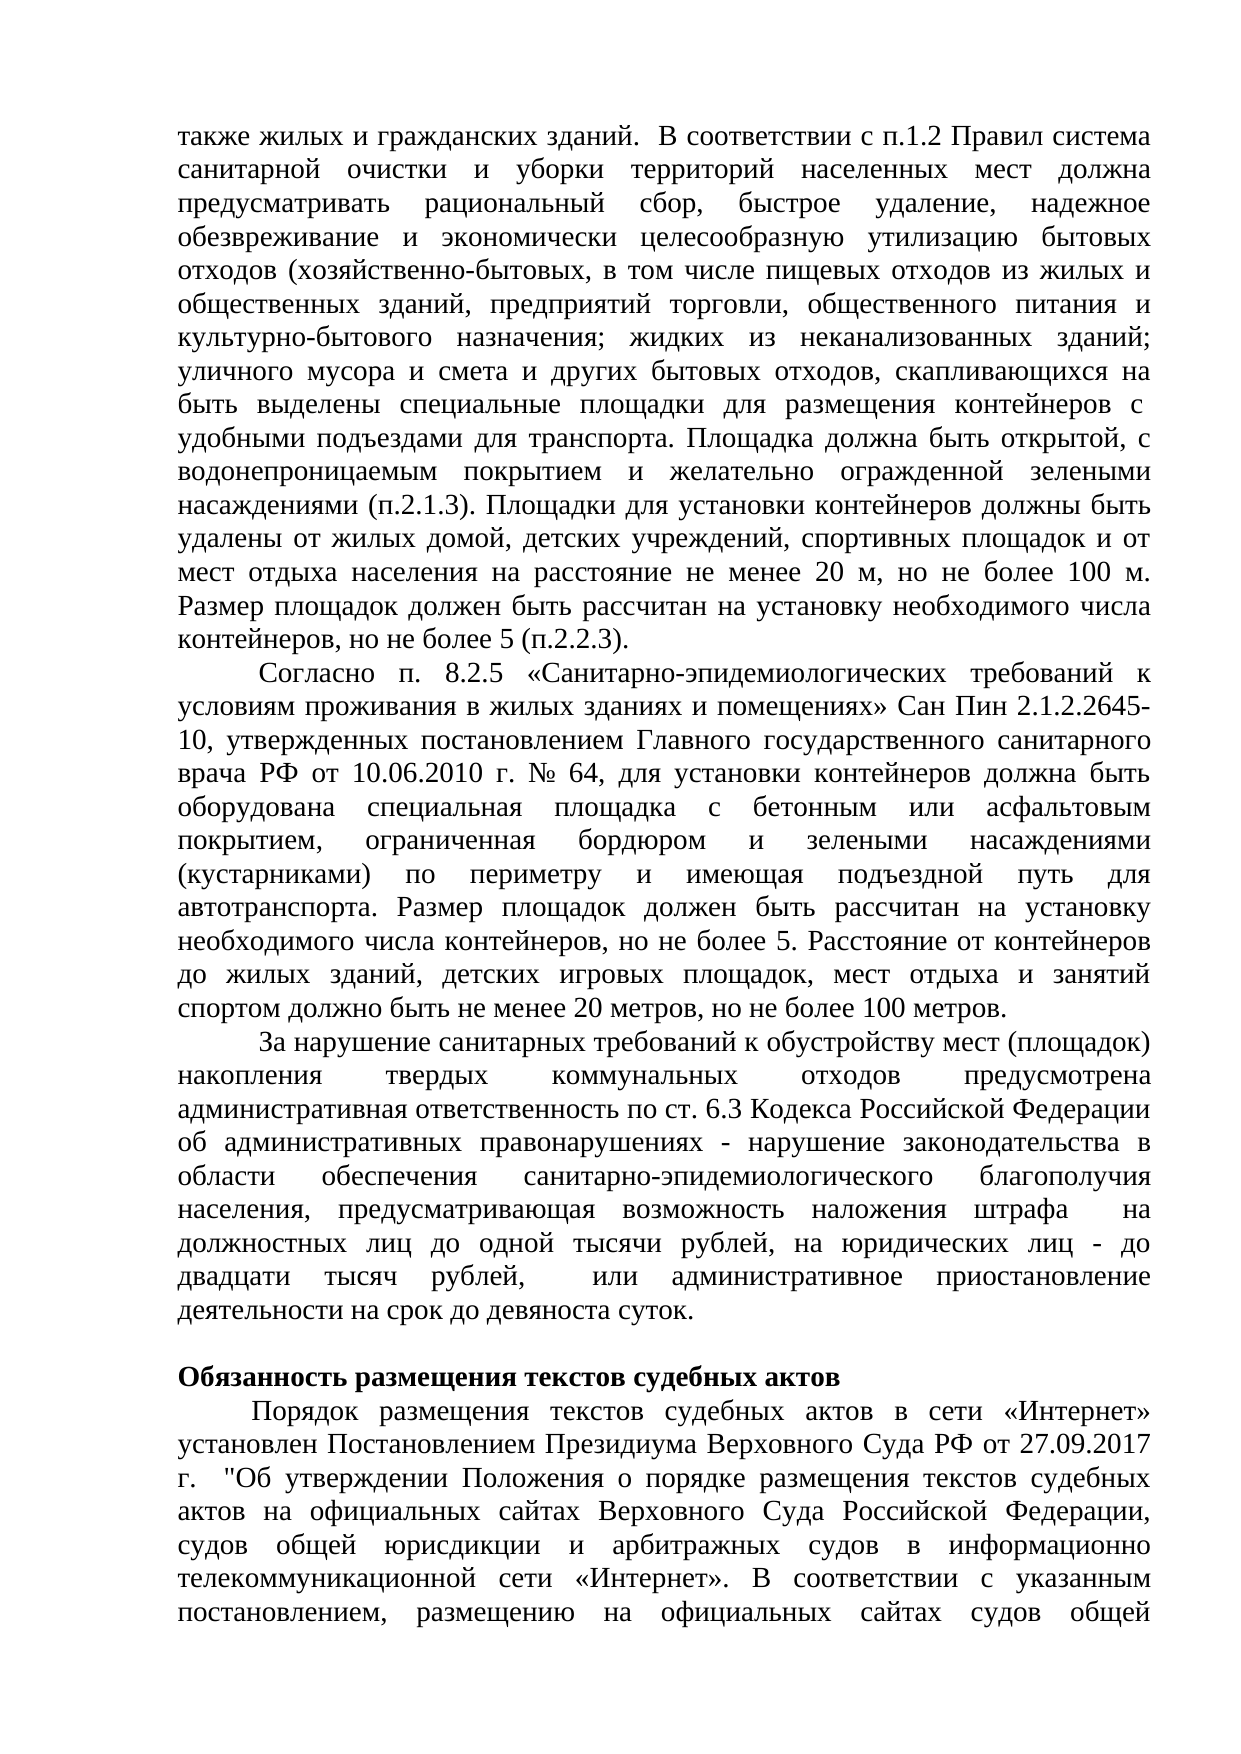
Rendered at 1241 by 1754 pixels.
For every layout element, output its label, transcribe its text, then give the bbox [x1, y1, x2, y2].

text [177, 1393, 1152, 1627]
text Обязанность размещения текстов судебных актов [177, 1359, 1152, 1393]
text Согласно п. 8.2.5 «Санитарно-эпидемиологических требований к условиям проживания в жилых зданиях и помещениях» Сан Пин 2.1.2.2645-10, утвержденных постановлением Главного государственного санитарного врача РФ от 10.06.2010 г. № 64, для установки контейнеров должна быть оборудована специальная площадка с бетонным или асфальтовым покрытием, ограниченная бордюром и зелеными насаждениями (кустарниками) по периметру и имеющая подъездной путь для автотранспорта. Размер площадок должен быть рассчитан на установку необходимого числа контейнеров, но не более 5. Расстояние от контейнеров до жилых зданий, детских игровых площадок, мест отдыха и занятий спортом должно быть не менее 20 метров, но не более 100 метров. [177, 655, 1152, 1024]
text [177, 118, 1152, 655]
text За нарушение санитарных требований к обустройству мест (площадок) накопления твердых коммунальных отходов предусмотрена административная ответственность по ст. 6.3 Кодекса Российской Федерации об административных правонарушениях - нарушение законодательства в области обеспечения санитарно-эпидемиологического благополучия населения, предусматривающая возможность наложения штрафа на должностных лиц до одной тысячи рублей, на юридических лиц - до двадцати тысяч рублей, или административное приостановление деятельности на срок до девяноста суток. [177, 1024, 1152, 1326]
